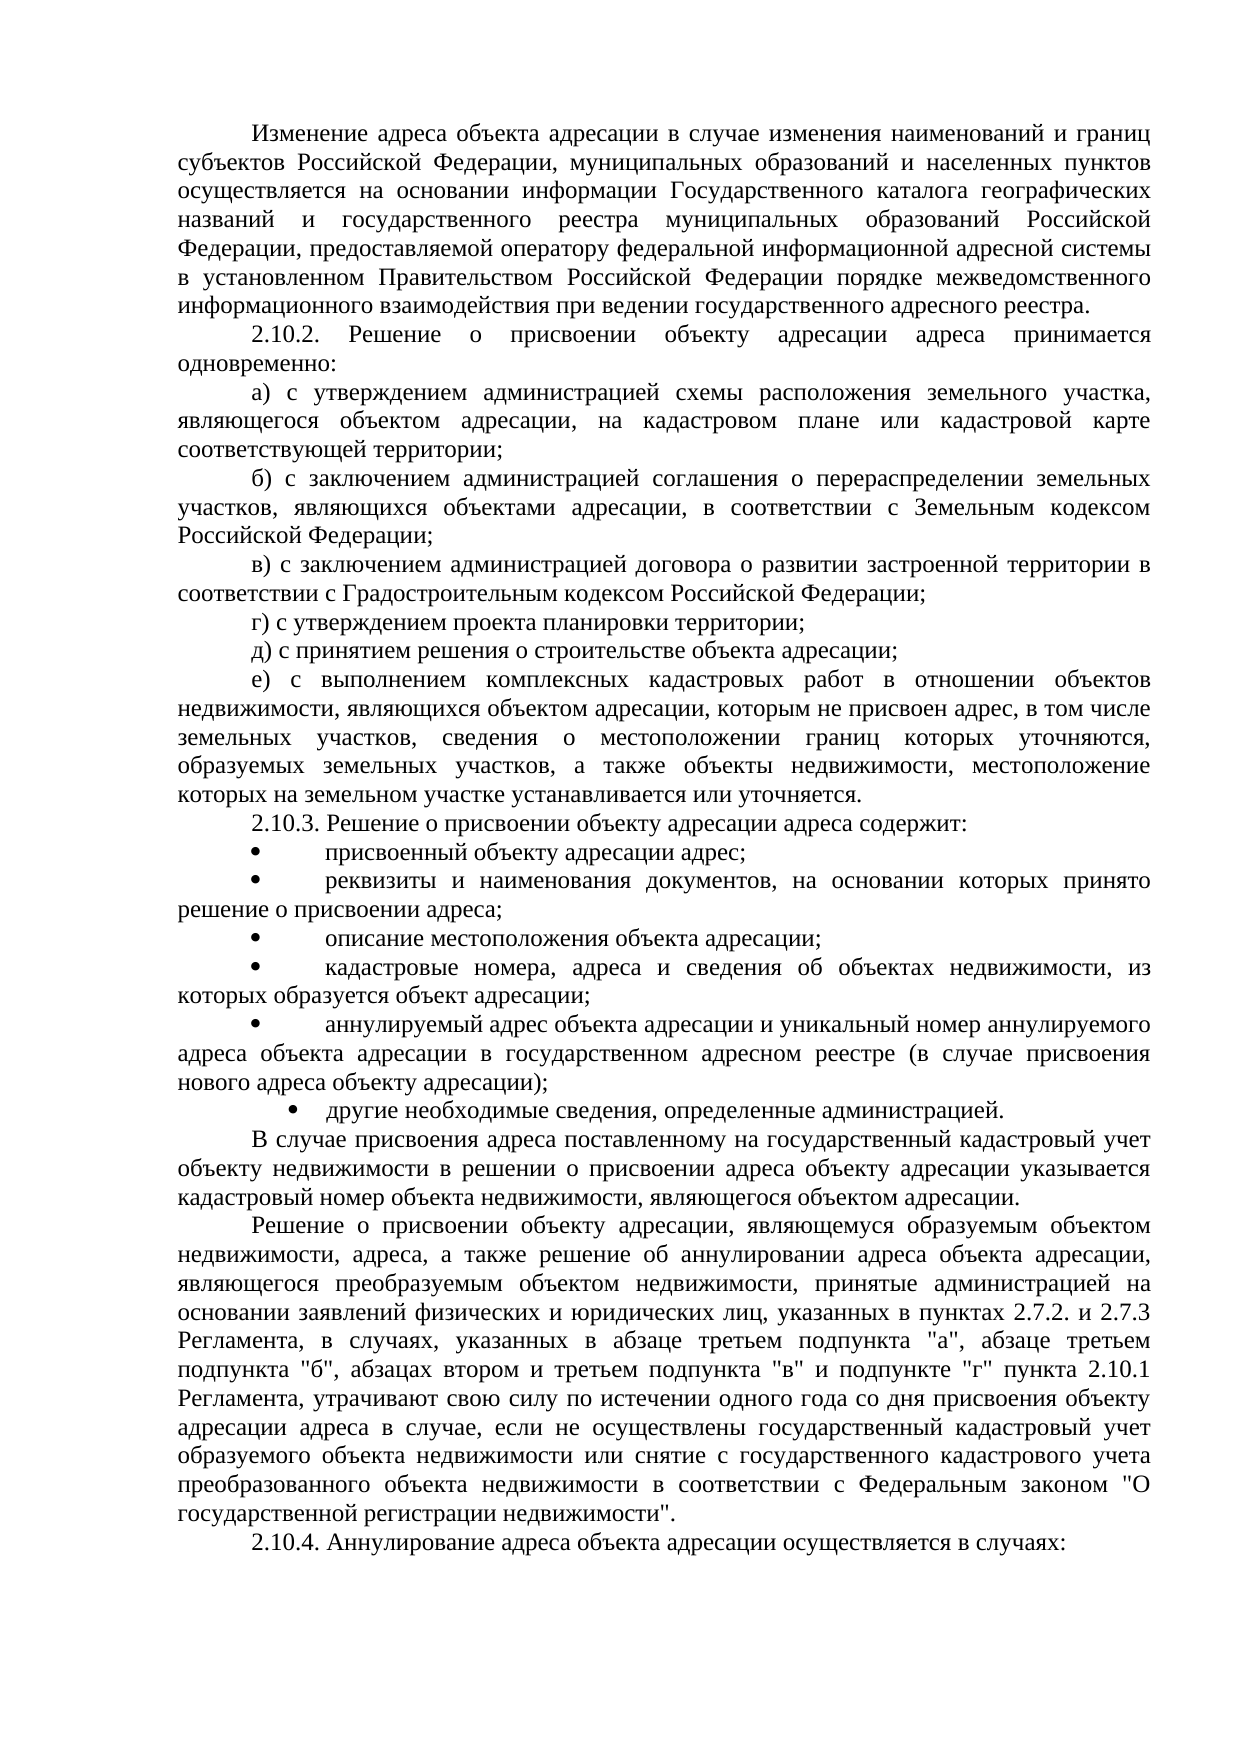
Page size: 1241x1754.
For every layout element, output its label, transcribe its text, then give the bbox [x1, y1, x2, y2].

text б) с заключением администрацией соглашения о перераспределении земельных участков, являющихся объектами адресации, в соответствии с Земельным кодексом Российской Федерации; [177, 463, 1152, 549]
text В случае присвоения адреса поставленному на государственный кадастровый учет объекту недвижимости в решении о присвоении адреса объекту адресации указывается кадастровый номер объекта недвижимости, являющегося объектом адресации. [177, 1124, 1152, 1211]
text г) с утверждением проекта планировки территории; [177, 607, 1152, 636]
text 2.10.3. Решение о присвоении объекту адресации адреса содержит: [177, 808, 1152, 837]
list кадастровые номера, адреса и сведения об объектах недвижимости, из которых образуется объект адресации; [177, 952, 1152, 1009]
text е) с выполнением комплексных кадастровых работ в отношении объектов недвижимости, являющихся объектом адресации, которым не присвоен адрес, в том числе земельных участков, сведения о местоположении границ которых уточняются, образуемых земельных участков, а также объекты недвижимости, местоположение которых на земельном участке устанавливается или уточняется. [177, 664, 1152, 808]
list описание местоположения объекта адресации; [177, 923, 1152, 952]
text Изменение адреса объекта адресации в случае изменения наименований и границ субъектов Российской Федерации, муниципальных образований и населенных пунктов осуществляется на основании информации Государственного каталога географических названий и государственного реестра муниципальных образований Российской Федерации, предоставляемой оператору федеральной информационной адресной системы в установленном Правительством Российской Федерации порядке межведомственного информационного взаимодействия при ведении государственного адресного реестра. [177, 118, 1152, 319]
text Решение о присвоении объекту адресации, являющемуся образуемым объектом недвижимости, адреса, а также решение об аннулировании адреса объекта адресации, являющегося преобразуемым объектом недвижимости, принятые администрацией на основании заявлений физических и юридических лиц, указанных в пунктах 2.7.2. и 2.7.3 Регламента, в случаях, указанных в абзаце третьем подпункта "а", абзаце третьем подпункта "б", абзацах втором и третьем подпункта "в" и подпункте "г" пункта 2.10.1 Регламента, утрачивают свою силу по истечении одного года со дня присвоения объекту адресации адреса в случае, если не осуществлены государственный кадастровый учет образуемого объекта недвижимости или снятие с государственного кадастрового учета преобразованного объекта недвижимости в соответствии с Федеральным законом "О государственной регистрации недвижимости". [177, 1211, 1152, 1527]
list аннулируемый адрес объекта адресации и уникальный номер аннулируемого адреса объекта адресации в государственном адресном реестре (в случае присвоения нового адреса объекту адресации); [177, 1009, 1152, 1096]
text в) с заключением администрацией договора о развитии застроенной территории в соответствии с Градостроительным кодексом Российской Федерации; [177, 549, 1152, 607]
list другие необходимые сведения, определенные администрацией. [288, 1096, 1152, 1124]
text 2.10.4. Аннулирование адреса объекта адресации осуществляется в случаях: [177, 1527, 1152, 1556]
text д) с принятием решения о строительстве объекта адресации; [177, 636, 1152, 664]
list реквизиты и наименования документов, на основании которых принято решение о присвоении адреса; [177, 866, 1152, 923]
list присвоенный объекту адресации адрес; [177, 837, 1152, 866]
text а) с утверждением администрацией схемы расположения земельного участка, являющегося объектом адресации, на кадастровом плане или кадастровой карте соответствующей территории; [177, 377, 1152, 463]
text 2.10.2. Решение о присвоении объекту адресации адреса принимается одновременно: [177, 319, 1152, 377]
